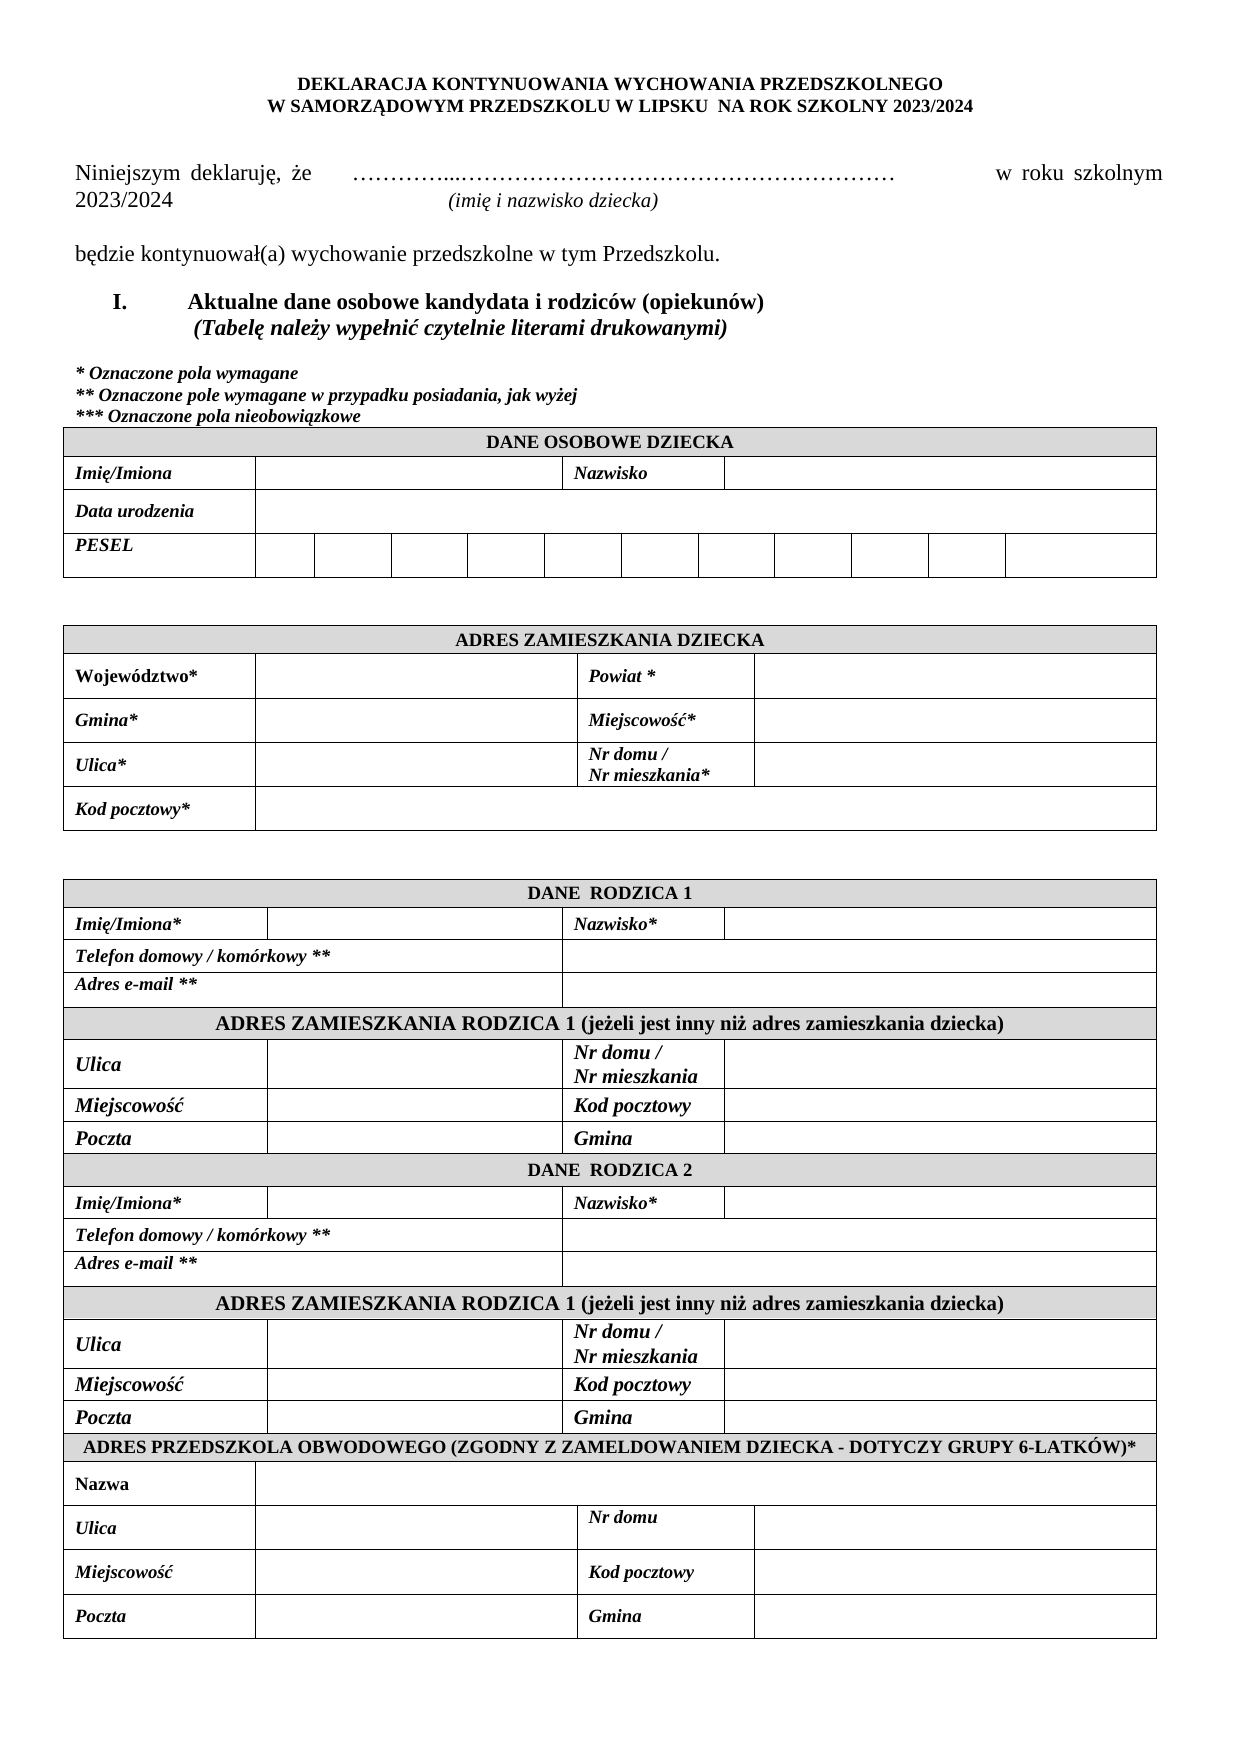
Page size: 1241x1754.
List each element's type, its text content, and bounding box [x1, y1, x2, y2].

table_cell Telefon domowy / komórkowy ** [64, 940, 562, 972]
table_cell Nazwisko* [563, 1187, 724, 1218]
table_cell [256, 457, 562, 488]
table_cell [775, 534, 851, 577]
table_cell [725, 1320, 1156, 1368]
table_cell [315, 534, 391, 577]
table_cell [725, 1369, 1156, 1400]
table_cell Nr domu / Nr mieszkania* [578, 743, 754, 786]
table_cell Ulica [64, 1040, 267, 1088]
table_cell Gmina* [64, 699, 255, 742]
table_cell Adres e-mail ** [64, 1252, 562, 1286]
table_cell [563, 1219, 1156, 1251]
text *** Oznaczone pola nieobowiązkowe [75, 405, 1165, 427]
text ** Oznaczone pole wymagane w przypadku posiadania, jak wyżej [75, 384, 1165, 405]
table_cell [755, 699, 1156, 742]
table_cell Poczta [64, 1122, 267, 1153]
table_cell Nazwisko* [563, 908, 724, 939]
table_cell [256, 787, 1156, 830]
text * Oznaczone pola wymagane [75, 362, 1165, 384]
table_header DANE RODZICA 1 [64, 880, 1156, 907]
list (Tabelę należy wypełnić czytelnie literami drukowanymi) [187, 314, 1165, 341]
table_cell [256, 1506, 577, 1549]
table_cell Imię/Imiona [64, 457, 255, 488]
table_cell Nr domu [578, 1506, 754, 1549]
text Niniejszym deklaruję, że …………...………………………………………………… w roku szkolnym 2023/2024 (imię i nazwisko dziecka) [75, 159, 1165, 212]
table_cell Miejscowość [64, 1369, 267, 1400]
table_cell [563, 1252, 1156, 1286]
table_cell Poczta [64, 1401, 267, 1433]
text będzie kontynuował(a) wychowanie przedszkolne w tym Przedszkolu. [75, 212, 1165, 266]
table_cell Gmina [563, 1401, 724, 1433]
table_cell Powiat * [578, 654, 754, 697]
table_cell Data urodzenia [64, 490, 255, 533]
table_cell DANE RODZICA 2 [64, 1154, 1156, 1186]
table_cell [268, 908, 562, 939]
table_cell [725, 457, 1156, 488]
table_cell [268, 1320, 562, 1368]
table_cell [268, 1401, 562, 1433]
table_cell [268, 1187, 562, 1218]
table_cell [725, 1040, 1156, 1088]
table_cell Kod pocztowy* [64, 787, 255, 830]
table_cell [256, 743, 577, 786]
table_cell ADRES ZAMIESZKANIA RODZICA 1 (jeżeli jest inny niż adres zamieszkania dziecka) [64, 1008, 1156, 1039]
table_cell [563, 973, 1156, 1007]
text W SAMORZĄDOWYM PRZEDSZKOLU W LIPSKU NA ROK SZKOLNY 2023/2024 [75, 95, 1165, 116]
table_cell [755, 1506, 1156, 1549]
table_cell [256, 699, 577, 742]
table_cell [268, 1040, 562, 1088]
table_cell [755, 654, 1156, 697]
table_cell [256, 534, 314, 577]
table_cell Gmina [578, 1595, 754, 1638]
table_cell Imię/Imiona* [64, 908, 267, 939]
table_cell Województwo* [64, 654, 255, 697]
table_cell Miejscowość [64, 1550, 255, 1593]
table_cell [268, 1369, 562, 1400]
table_cell Nr domu / Nr mieszkania [563, 1320, 724, 1368]
table_cell [725, 908, 1156, 939]
table_cell Kod pocztowy [578, 1550, 754, 1593]
table_cell Nr domu / Nr mieszkania [563, 1040, 724, 1088]
table_cell [256, 654, 577, 697]
table_cell Kod pocztowy [563, 1369, 724, 1400]
table_cell Telefon domowy / komórkowy ** [64, 1219, 562, 1251]
table_cell [725, 1187, 1156, 1218]
table_cell [622, 534, 698, 577]
table_cell [256, 490, 1156, 533]
table_cell PESEL [64, 534, 255, 577]
table_cell [929, 534, 1005, 577]
table_cell [755, 743, 1156, 786]
table_cell Adres e-mail ** [64, 973, 562, 1007]
text DEKLARACJA KONTYNUOWANIA WYCHOWANIA PRZEDSZKOLNEGO [75, 73, 1165, 95]
table_cell Ulica [64, 1506, 255, 1549]
list Aktualne dane osobowe kandydata i rodziców (opiekunów) [112, 288, 1165, 314]
table_cell Gmina [563, 1122, 724, 1153]
table_cell [545, 534, 621, 577]
table_cell [563, 940, 1156, 972]
table_cell ADRES ZAMIESZKANIA RODZICA 1 (jeżeli jest inny niż adres zamieszkania dziecka) [64, 1287, 1156, 1318]
table_cell [755, 1595, 1156, 1638]
table_cell [468, 534, 544, 577]
table_cell ADRES PRZEDSZKOLA OBWODOWEGO (ZGODNY Z ZAMELDOWANIEM DZIECKA - DOTYCZY GRUPY 6-LATKÓW)* [64, 1434, 1156, 1461]
table_cell [755, 1550, 1156, 1593]
table_cell [725, 1122, 1156, 1153]
table_cell [725, 1401, 1156, 1433]
table_cell [268, 1122, 562, 1153]
table_header DANE OSOBOWE DZIECKA [64, 428, 1156, 456]
table_cell Kod pocztowy [563, 1089, 724, 1121]
table_cell [699, 534, 774, 577]
table_cell [256, 1550, 577, 1593]
table_cell [852, 534, 928, 577]
table_cell [256, 1462, 1156, 1505]
table_cell Poczta [64, 1595, 255, 1638]
table_cell [725, 1089, 1156, 1121]
table_cell Nazwa [64, 1462, 255, 1505]
table_cell Ulica* [64, 743, 255, 786]
table_cell Ulica [64, 1320, 267, 1368]
table_cell [268, 1089, 562, 1121]
table_cell [256, 1595, 577, 1638]
table_cell Imię/Imiona* [64, 1187, 267, 1218]
table_cell [1006, 534, 1156, 577]
table_cell Miejscowość* [578, 699, 754, 742]
table_header ADRES ZAMIESZKANIA DZIECKA [64, 626, 1156, 653]
table_cell Miejscowość [64, 1089, 267, 1121]
table_cell Nazwisko [563, 457, 724, 488]
table_cell [392, 534, 467, 577]
